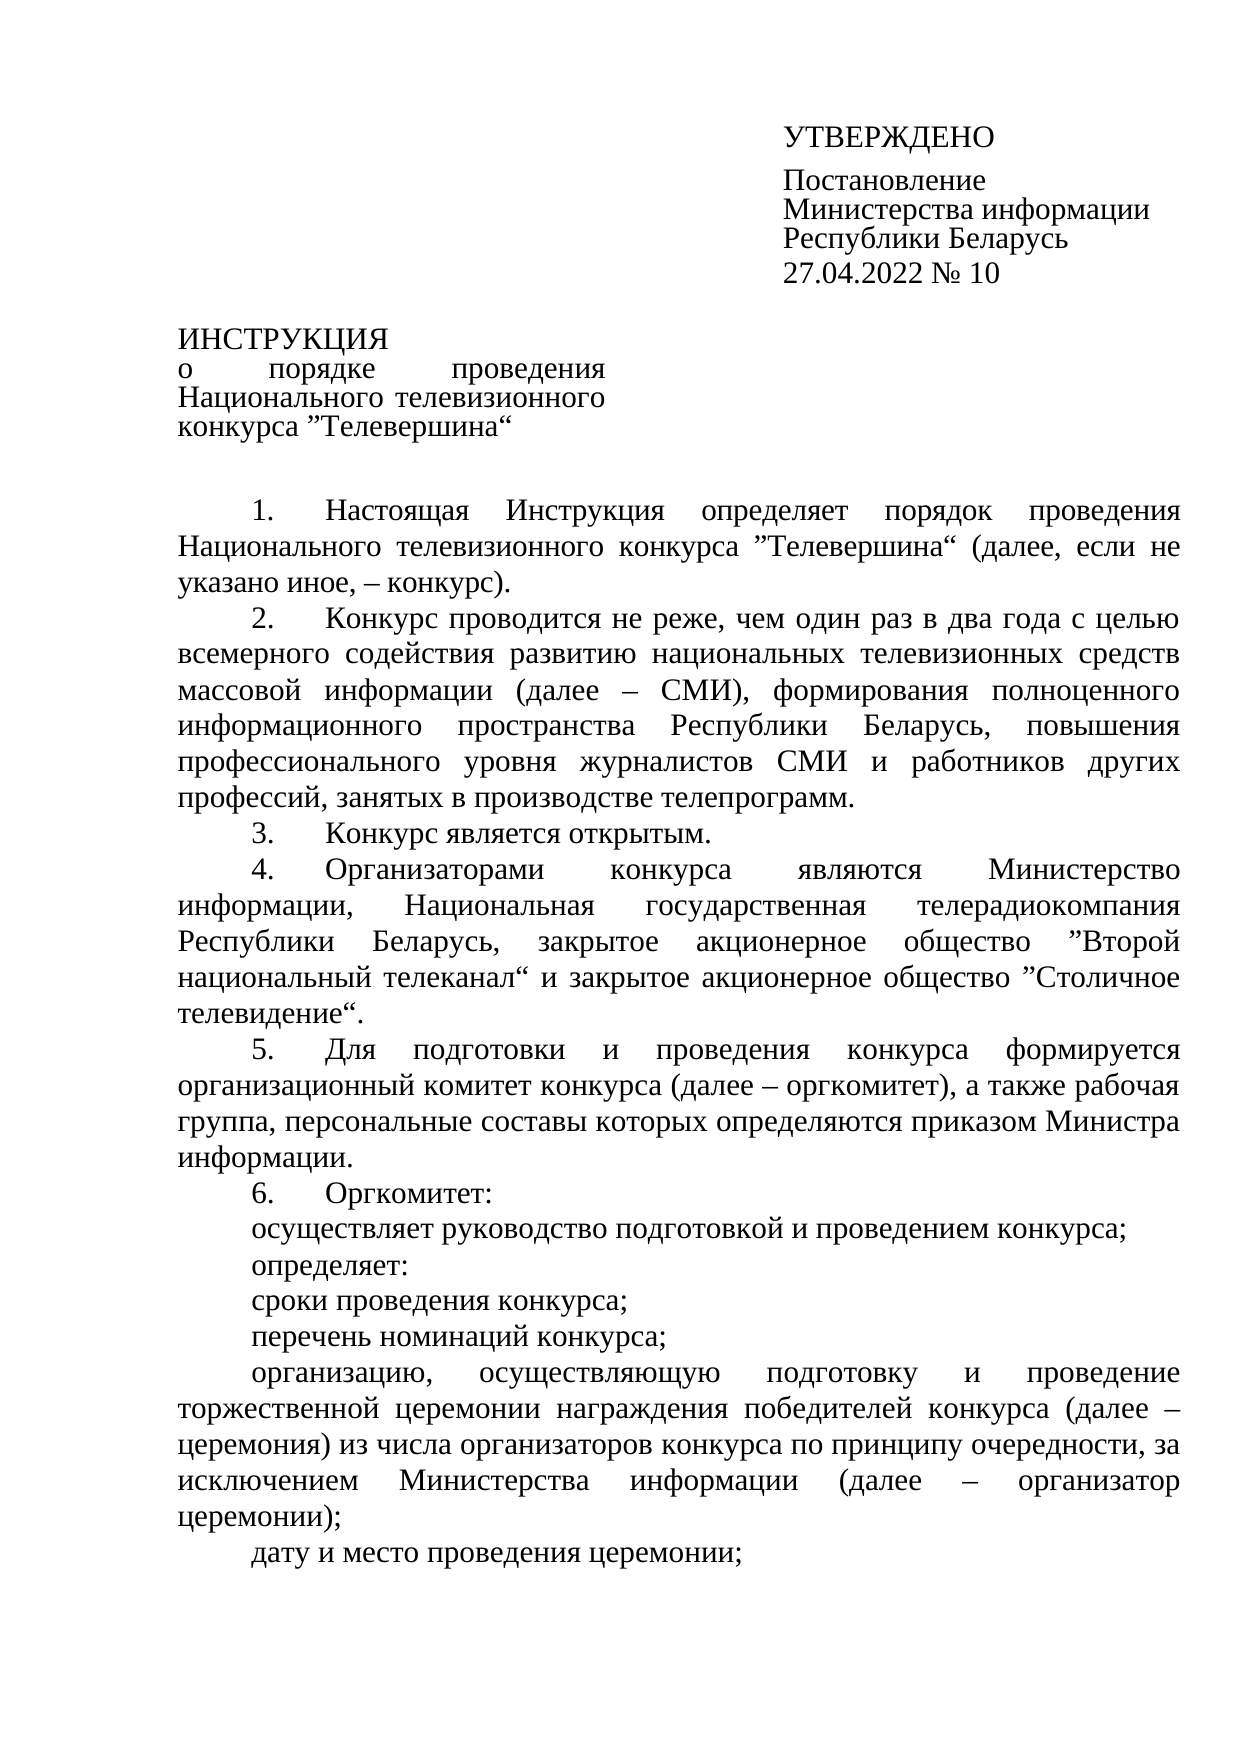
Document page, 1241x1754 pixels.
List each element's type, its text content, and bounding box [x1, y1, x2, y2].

list Организаторами конкурса являются Министерство информации, Национальная государственная телерадиокомпания Республики Беларусь, закрытое акционерное общество ”Второй национальный телеканал“ и закрытое акционерное общество ”Столичное телевидение“. [177, 850, 1181, 1030]
text осуществляет руководство подготовкой и проведением конкурса; [251, 1210, 1181, 1246]
title о порядке проведения Национального телевизионного конкурса ”Телевершина“ [177, 355, 605, 443]
text УТВЕРЖДЕНО [177, 118, 1181, 154]
list Настоящая Инструкция определяет порядок проведения Национального телевизионного конкурса ”Телевершина“ (далее, если не указано иное, – конкурс). [177, 491, 1181, 599]
title ИНСТРУКЦИЯ [177, 326, 605, 355]
text дату и место проведения церемонии; [177, 1533, 1181, 1569]
list Для подготовки и проведения конкурса формируется организационный комитет конкурса (далее – оргкомитет), а также рабочая группа, персональные составы которых определяются приказом Министра информации. [177, 1030, 1181, 1174]
text сроки проведения конкурса; [251, 1282, 1181, 1318]
text организацию, осуществляющую подготовку и проведение торжественной церемонии награждения победителей конкурса (далее – церемония) из числа организаторов конкурса по принципу очередности, за исключением Министерства информации (далее – организатор церемонии); [177, 1353, 1181, 1533]
list Оргкомитет: [177, 1174, 1181, 1210]
text Министерства информации [177, 196, 1181, 225]
text Республики Беларусь [177, 225, 1181, 254]
list Конкурс проводится не реже, чем один раз в два года с целью всемерного содействия развитию национальных телевизионных средств массовой информации (далее – СМИ), формирования полноценного информационного пространства Республики Беларусь, повышения профессионального уровня журналистов СМИ и работников других профессий, занятых в производстве телепрограмм. [177, 599, 1181, 814]
list Конкурс является открытым. [177, 814, 1181, 850]
text определяет: [251, 1246, 1181, 1282]
text 27.04.2022 № 10 [177, 254, 1181, 290]
text Постановление [177, 167, 1181, 196]
text перечень номинаций конкурса; [251, 1318, 1181, 1353]
